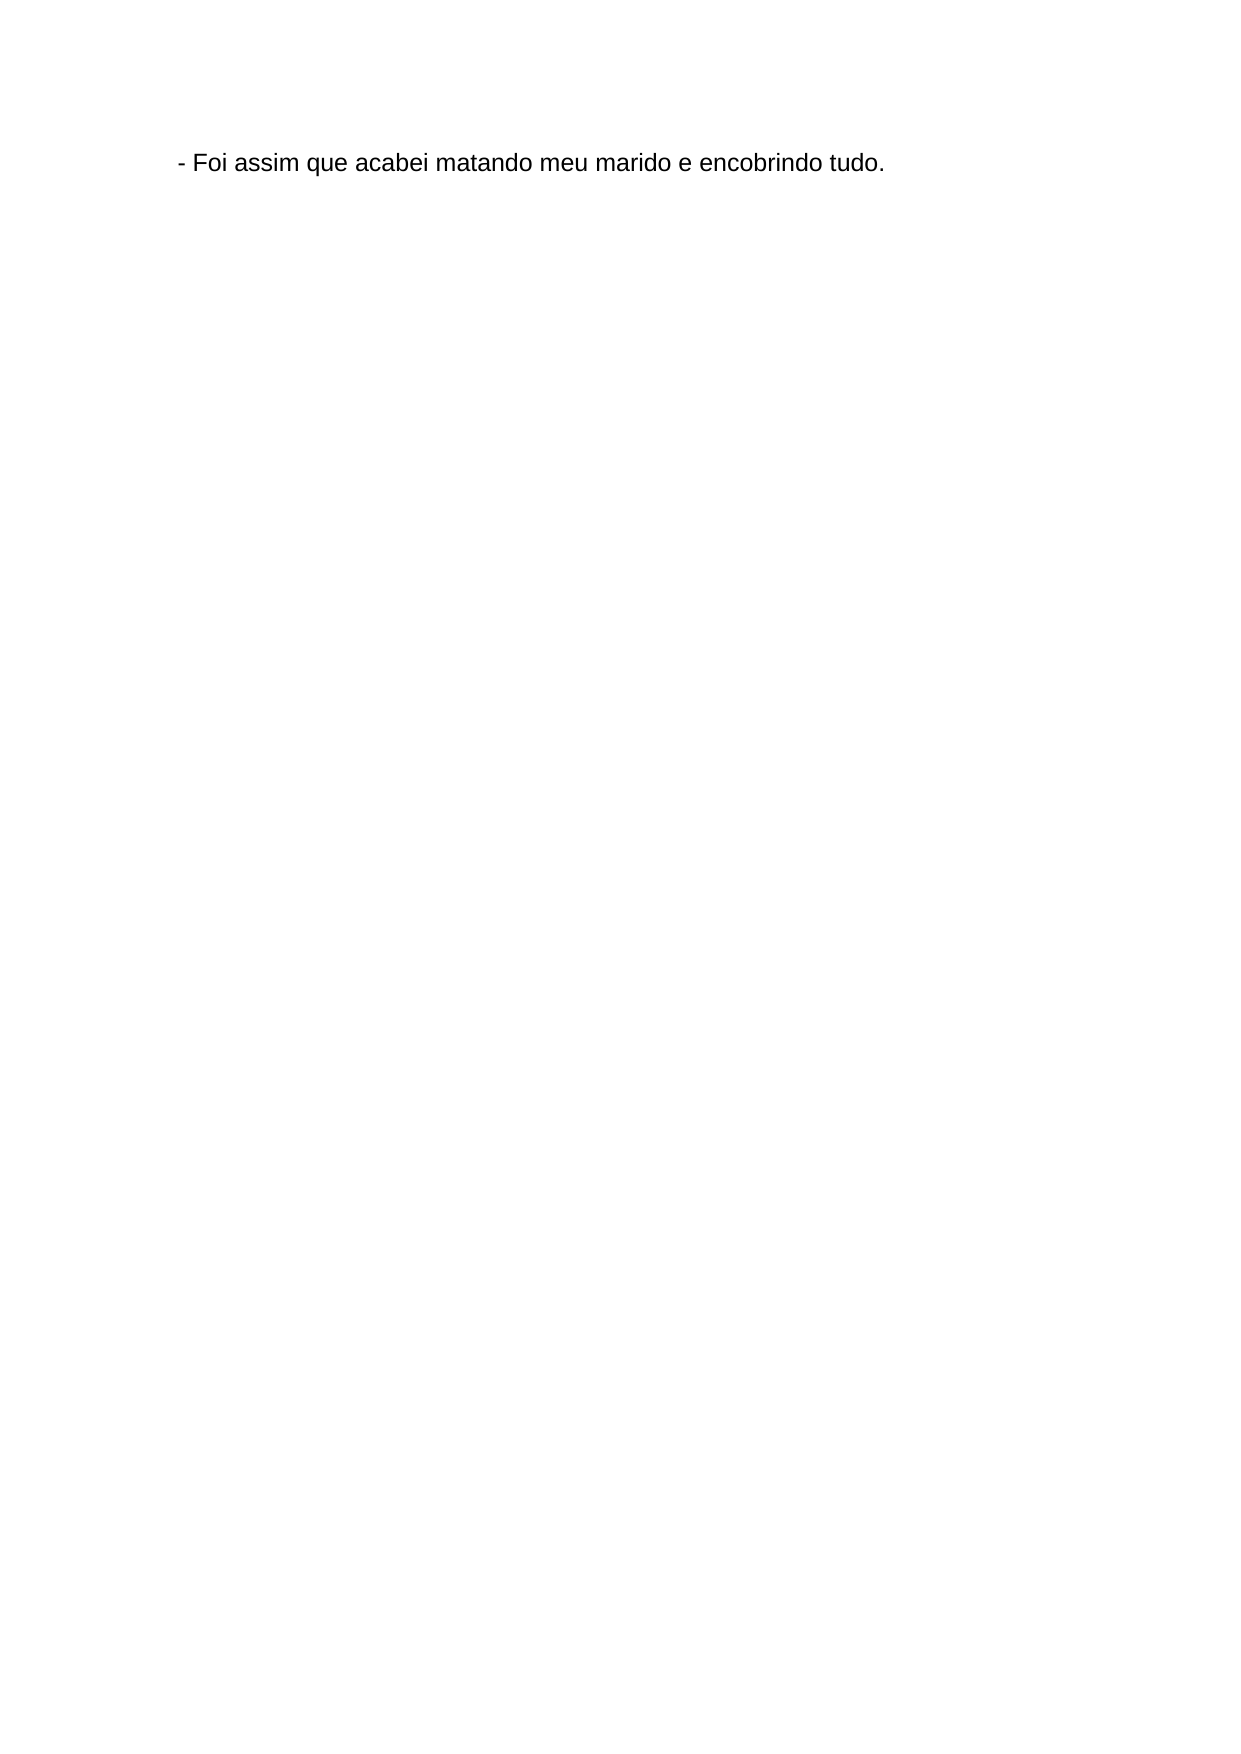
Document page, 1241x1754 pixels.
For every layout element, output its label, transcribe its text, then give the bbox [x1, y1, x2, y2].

text - Foi assim que acabei matando meu marido e encobrindo tudo. [177, 148, 1063, 176]
